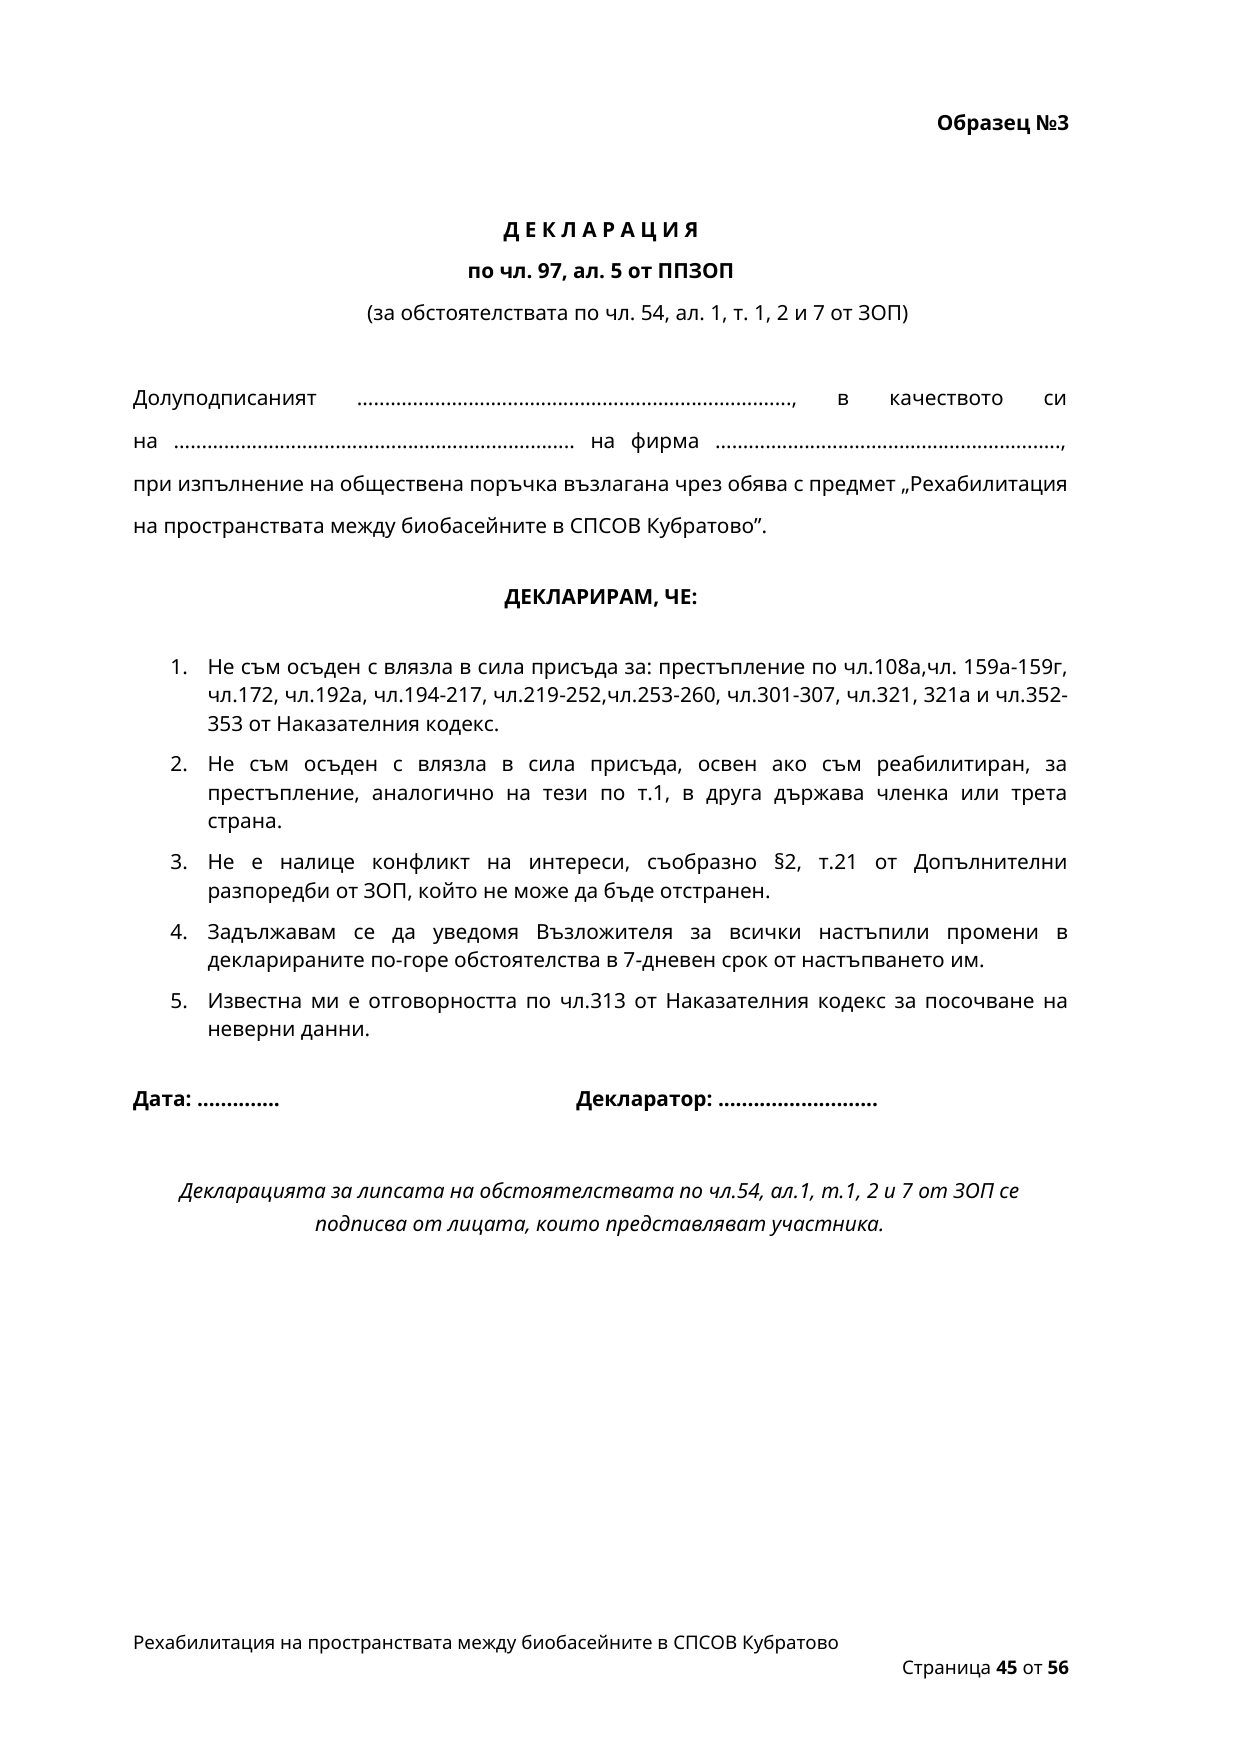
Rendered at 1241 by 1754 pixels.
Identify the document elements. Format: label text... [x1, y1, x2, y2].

list Задължавам се да уведомя Възложителя за всички настъпили промени в декларираните по-горе обстоятелства в 7-дневен срок от настъпването им. [170, 917, 1069, 974]
list Известна ми е отговорността по чл.313 от Наказателния кодекс за посочване на неверни данни. [170, 986, 1069, 1043]
text (за обстоятелствата по чл. 54, ал. 1, т. 1, 2 и 7 от ЗОП) [207, 298, 1069, 327]
text Образец №3 [133, 108, 1069, 136]
text Долуподписаният .............................................................................., в качеството си на ........................................................................ на фирма .............................................................., при изпълнение на обществена поръчка възлагана чрез обява с предмет „Рехабилитация на пространствата между биобасейните в СПСОВ Кубратово”. [133, 383, 1069, 540]
text Дата: .............. Декларатор: ........................... [133, 1084, 1069, 1112]
text ДЕКЛАРИРАМ, ЧЕ: [133, 582, 1069, 611]
text Декларацията за липсата на обстоятелствата по чл.54, ал.1, т.1, 2 и 7 от ЗОП се подписва от лицата, които представляват участника. [133, 1177, 1069, 1238]
text по чл. 97, ал. 5 от ППЗОП [133, 256, 1069, 284]
list Не е налице конфликт на интереси, съобразно §2, т.21 от Допълнителни разпоредби от ЗОП, който не може да бъде отстранен. [170, 847, 1069, 904]
list Не съм осъден с влязла в сила присъда за: престъпление по чл.108а,чл. 159а-159г, чл.172, чл.192а, чл.194-217, чл.219-252,чл.253-260, чл.301-307, чл.321, 321а и чл.352-353 от Наказателния кодекс. [170, 652, 1069, 737]
list Не съм осъден с влязла в сила присъда, освен ако съм реабилитиран, за престъпление, аналогично на тези по т.1, в друга държава членка или трета страна. [170, 749, 1069, 835]
text Д Е К Л А Р А Ц И Я [133, 215, 1069, 243]
